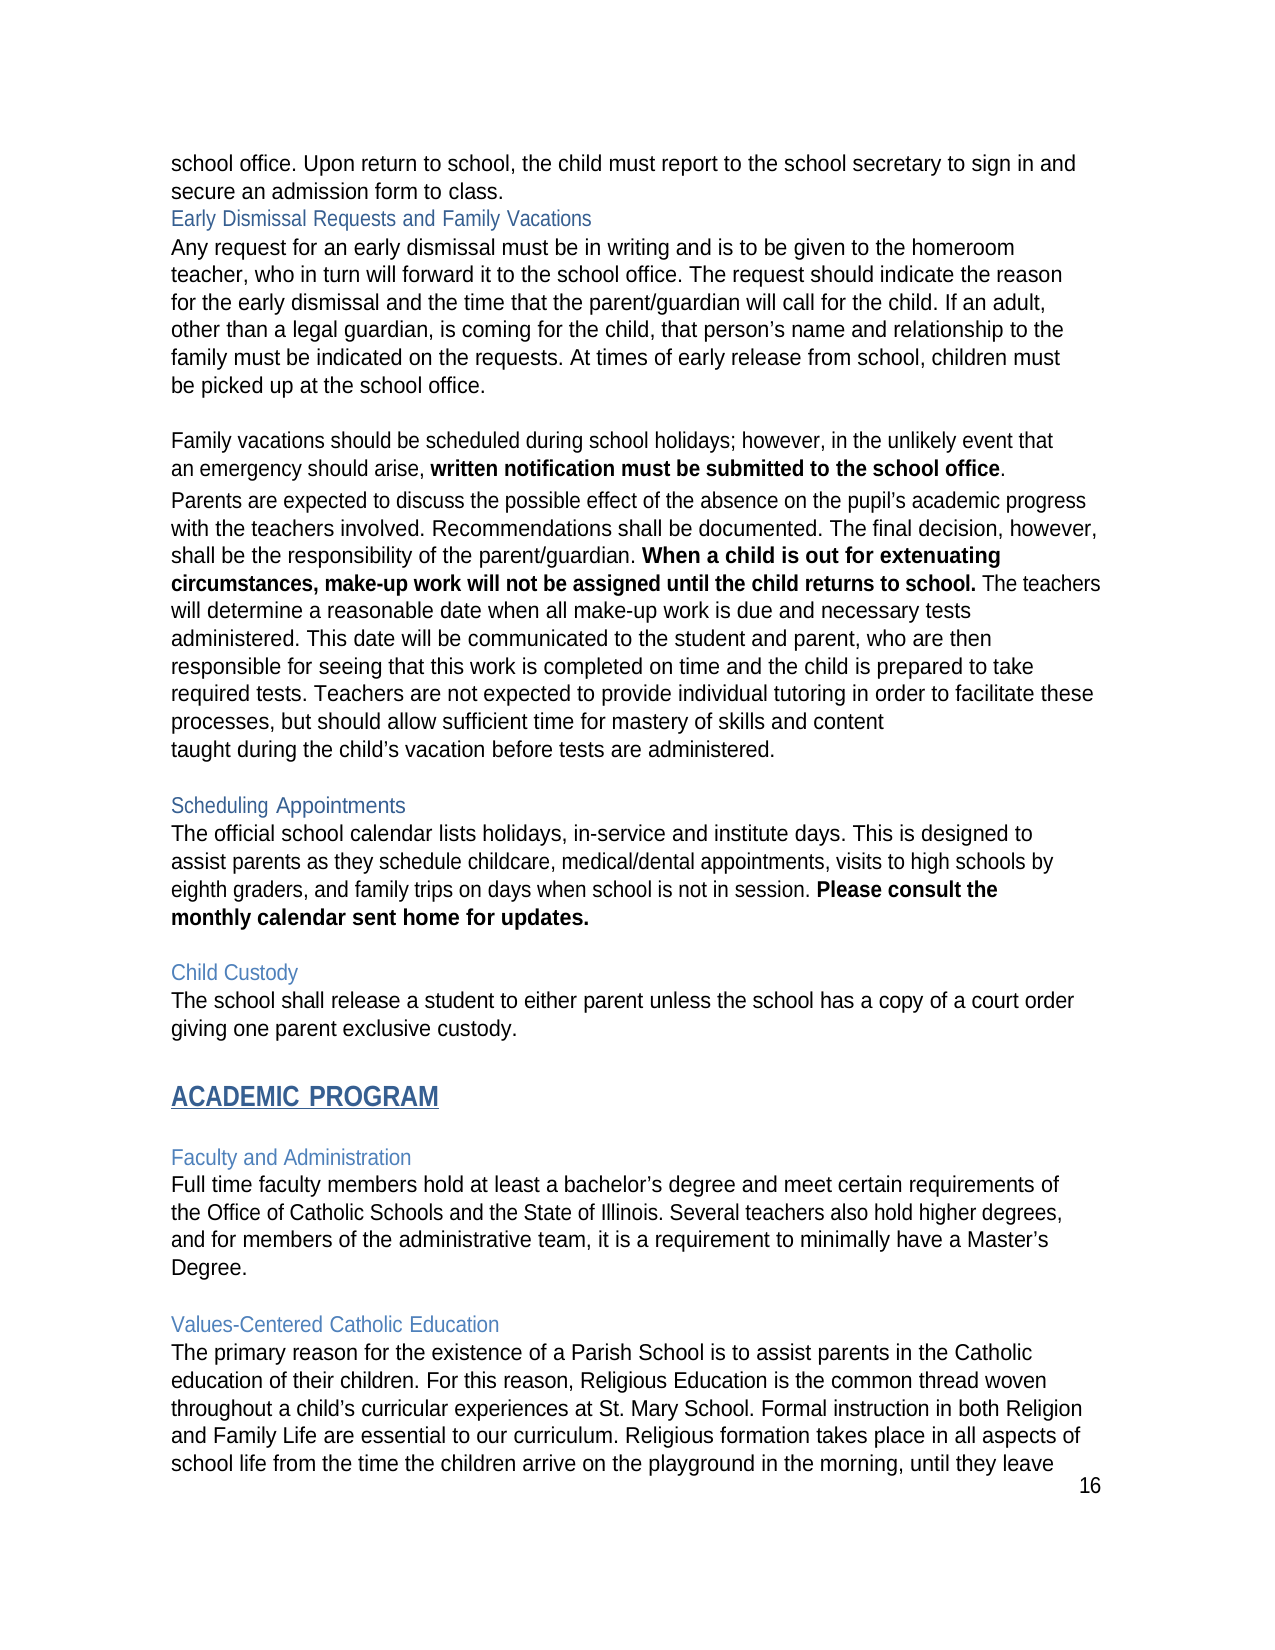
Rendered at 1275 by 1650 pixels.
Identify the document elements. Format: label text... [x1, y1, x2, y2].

text The official school calendar lists holidays, in-service and institute days. This is designed to assist parents as they schedule childcare, medical/dental appointments, visits to high schools by eighth graders, and family trips on days when school is not in session. Please consult the monthly calendar sent home for updates. [171, 820, 1074, 930]
text school office. Upon return to school, the child must report to the school secretary to sign in and secure an admission form to class. [171, 150, 1094, 204]
text Faculty and Administration [171, 1144, 1137, 1170]
text Scheduling Appointments [171, 792, 1137, 818]
text The school shall release a student to either parent unless the school has a copy of a court order giving one parent exclusive custody. [171, 987, 1094, 1041]
text Child Custody [171, 959, 1137, 986]
text Early Dismissal Requests and Family Vacations [171, 206, 1137, 232]
subtitle ACADEMIC PROGRAM [171, 1079, 1137, 1112]
text throughout a child’s curricular experiences at St. Mary School. Formal instruction in both Religion and Family Life are essential to our curriculum. Religious formation takes place in all aspects of school life from the time the children arrive on the playground in the morning, until they leave [171, 1394, 1092, 1476]
text Any request for an early dismissal must be in writing and is to be given to the homeroom teacher, who in turn will forward it to the school office. The request should indicate the reason for the early dismissal and the time that the parent/guardian will call for the child. If an adult, other than a legal guardian, is coming for the child, that person’s name and relationship to the family must be indicated on the requests. At times of early release from school, children must be picked up at the school office. [171, 233, 1080, 398]
text Parents are expected to discuss the possible effect of the absence on the pupil’s academic progress with the teachers involved. Recommendations shall be documented. The final decision, however, shall be the responsibility of the parent/guardian. When a child is out for extenuating circumstances, make-up work will not be assigned until the child returns to school. The teachers will determine a reasonable date when all make-up work is due and necessary tests administered. This date will be communicated to the student and parent, who are then responsible for seeing that this work is completed on time and the child is prepared to take required tests. Teachers are not expected to provide individual tutoring in order to facilitate these processes, but should allow sufficient time for mastery of skills and content [171, 487, 1103, 734]
text Full time faculty members hold at least a bachelor’s degree and meet certain requirements of the Office of Catholic Schools and the State of Illinois. Several teachers also hold higher degrees, and for members of the administrative team, it is a requirement to minimally have a Master’s Degree. [171, 1171, 1080, 1280]
text The primary reason for the existence of a Parish School is to assist parents in the Catholic education of their children. For this reason, Religious Education is the common thread woven [171, 1339, 1094, 1393]
text taught during the child’s vacation before tests are administered. [171, 736, 1137, 762]
text Values-Centered Catholic Education [171, 1311, 1137, 1337]
text Family vacations should be scheduled during school holidays; however, in the unlikely event that an emergency should arise, written notification must be submitted to the school office. [171, 427, 1073, 481]
